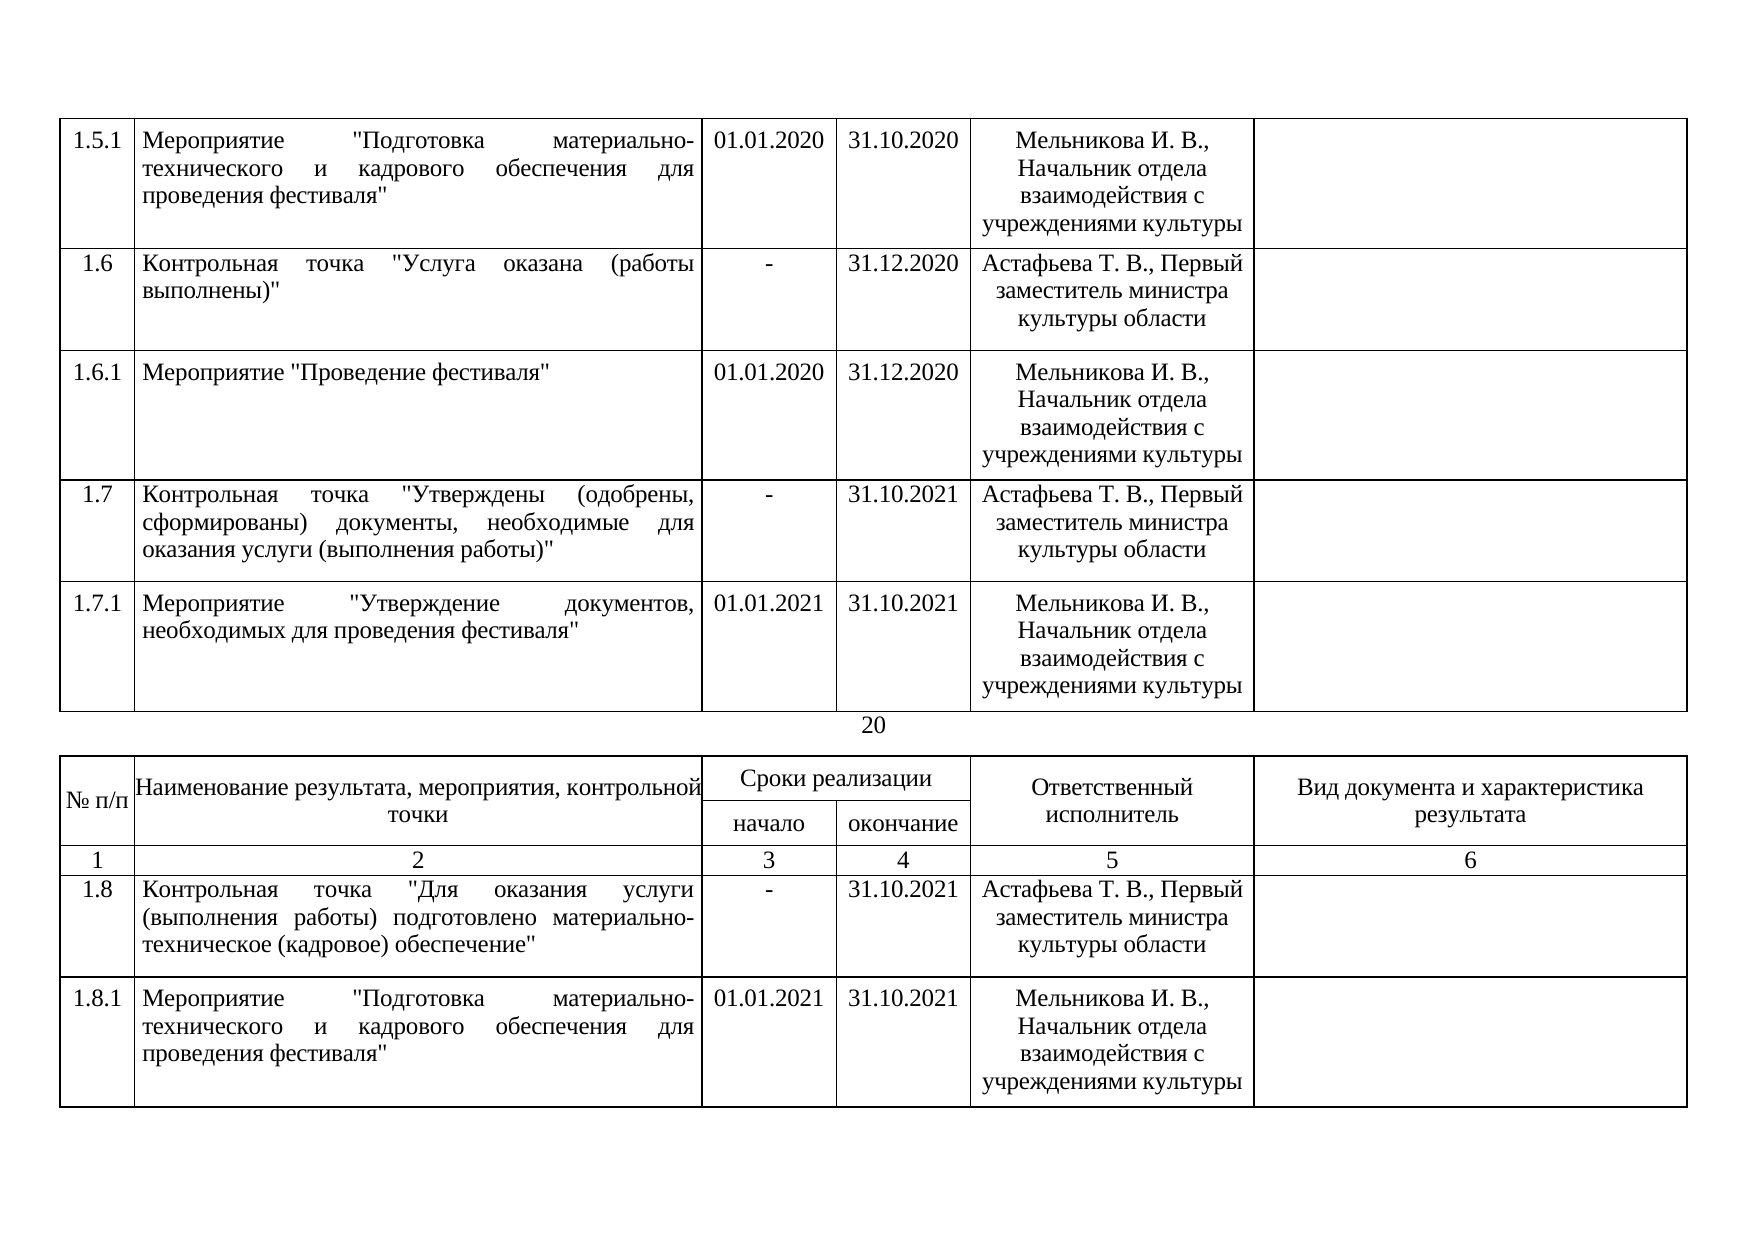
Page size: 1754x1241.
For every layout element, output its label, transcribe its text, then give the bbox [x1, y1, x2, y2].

table_cell № п/п [61, 757, 134, 845]
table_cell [971, 978, 1253, 1106]
table_cell [1255, 249, 1686, 349]
table_cell Астафьева Т. В., Первый заместитель министра культуры области [971, 481, 1253, 581]
table_cell 31.10.2021 [837, 876, 970, 976]
table_cell 31.12.2020 [837, 351, 970, 479]
table_cell 31.10.2021 [837, 582, 970, 711]
table_cell 1.7.1 [61, 582, 134, 711]
table_cell Контрольная точка "Услуга оказана (работы выполнены)" [135, 249, 701, 349]
table_cell Контрольная точка "Для оказания услуги (выполнения работы) подготовлено материально-техническое (кадровое) обеспечение" [135, 876, 701, 976]
table_cell 20 [60, 712, 1687, 755]
table_cell 31.10.2021 [837, 978, 970, 1106]
table_cell 01.01.2020 [703, 351, 836, 479]
table_cell Астафьева Т. В., Первый заместитель министра культуры области [971, 249, 1253, 349]
table_cell 1.6.1 [61, 351, 134, 479]
table_cell Мероприятие "Проведение фестиваля" [135, 351, 701, 479]
table_cell [1255, 876, 1686, 976]
table_cell [1255, 978, 1686, 1106]
table_cell начало [703, 801, 836, 845]
table_cell 01.01.2021 [703, 978, 836, 1106]
table_cell 31.10.2021 [837, 481, 970, 581]
table_cell 1.5.1 [61, 119, 134, 248]
table_cell - [703, 249, 836, 349]
table_cell 01.01.2021 [703, 582, 836, 711]
table_cell - [703, 481, 836, 581]
table_cell Мероприятие "Утверждение документов, необходимых для проведения фестиваля" [135, 582, 701, 711]
table_cell 6 [1255, 846, 1686, 875]
table_cell Наименование результата, мероприятия, контрольной точки [135, 757, 701, 845]
table_cell 4 [837, 846, 970, 875]
table_cell Вид документа и характеристика результата [1255, 757, 1686, 845]
table_cell 5 [971, 846, 1253, 875]
table_cell Сроки реализации [703, 757, 970, 800]
table_cell [1255, 351, 1686, 479]
table_cell 3 [703, 846, 836, 875]
table_cell 1 [61, 846, 134, 875]
table_cell 1.8 [61, 876, 134, 976]
table_cell Мельникова И. В., Начальник отдела взаимодействия с учреждениями культуры [971, 351, 1253, 479]
table_cell 01.01.2020 [703, 119, 836, 248]
table_cell 1.7 [61, 481, 134, 581]
table_cell 31.12.2020 [837, 249, 970, 349]
table_cell [1255, 481, 1686, 581]
table_cell Ответственный исполнитель [971, 757, 1253, 845]
table_cell Мероприятие "Подготовка материально-технического и кадрового обеспечения для проведения фестиваля" [135, 119, 701, 248]
table_cell Мельникова И. В., Начальник отдела взаимодействия с учреждениями культуры [971, 119, 1253, 248]
table_cell 1.6 [61, 249, 134, 349]
table_cell Контрольная точка "Утверждены (одобрены, сформированы) документы, необходимые для оказания услуги (выполнения работы)" [135, 481, 701, 581]
table_cell - [703, 876, 836, 976]
table_cell Астафьева Т. В., Первый заместитель министра культуры области [971, 876, 1253, 976]
table_cell [1255, 119, 1686, 248]
table_cell Мельникова И. В., Начальник отдела взаимодействия с учреждениями культуры [971, 582, 1253, 711]
table_cell окончание [837, 801, 970, 845]
table_cell Мероприятие "Подготовка материально-технического и кадрового обеспечения для проведения фестиваля" [135, 978, 701, 1106]
table_cell 1.8.1 [61, 978, 134, 1106]
table_cell [1255, 582, 1686, 711]
table_cell 2 [135, 846, 701, 875]
table_cell 31.10.2020 [837, 119, 970, 248]
